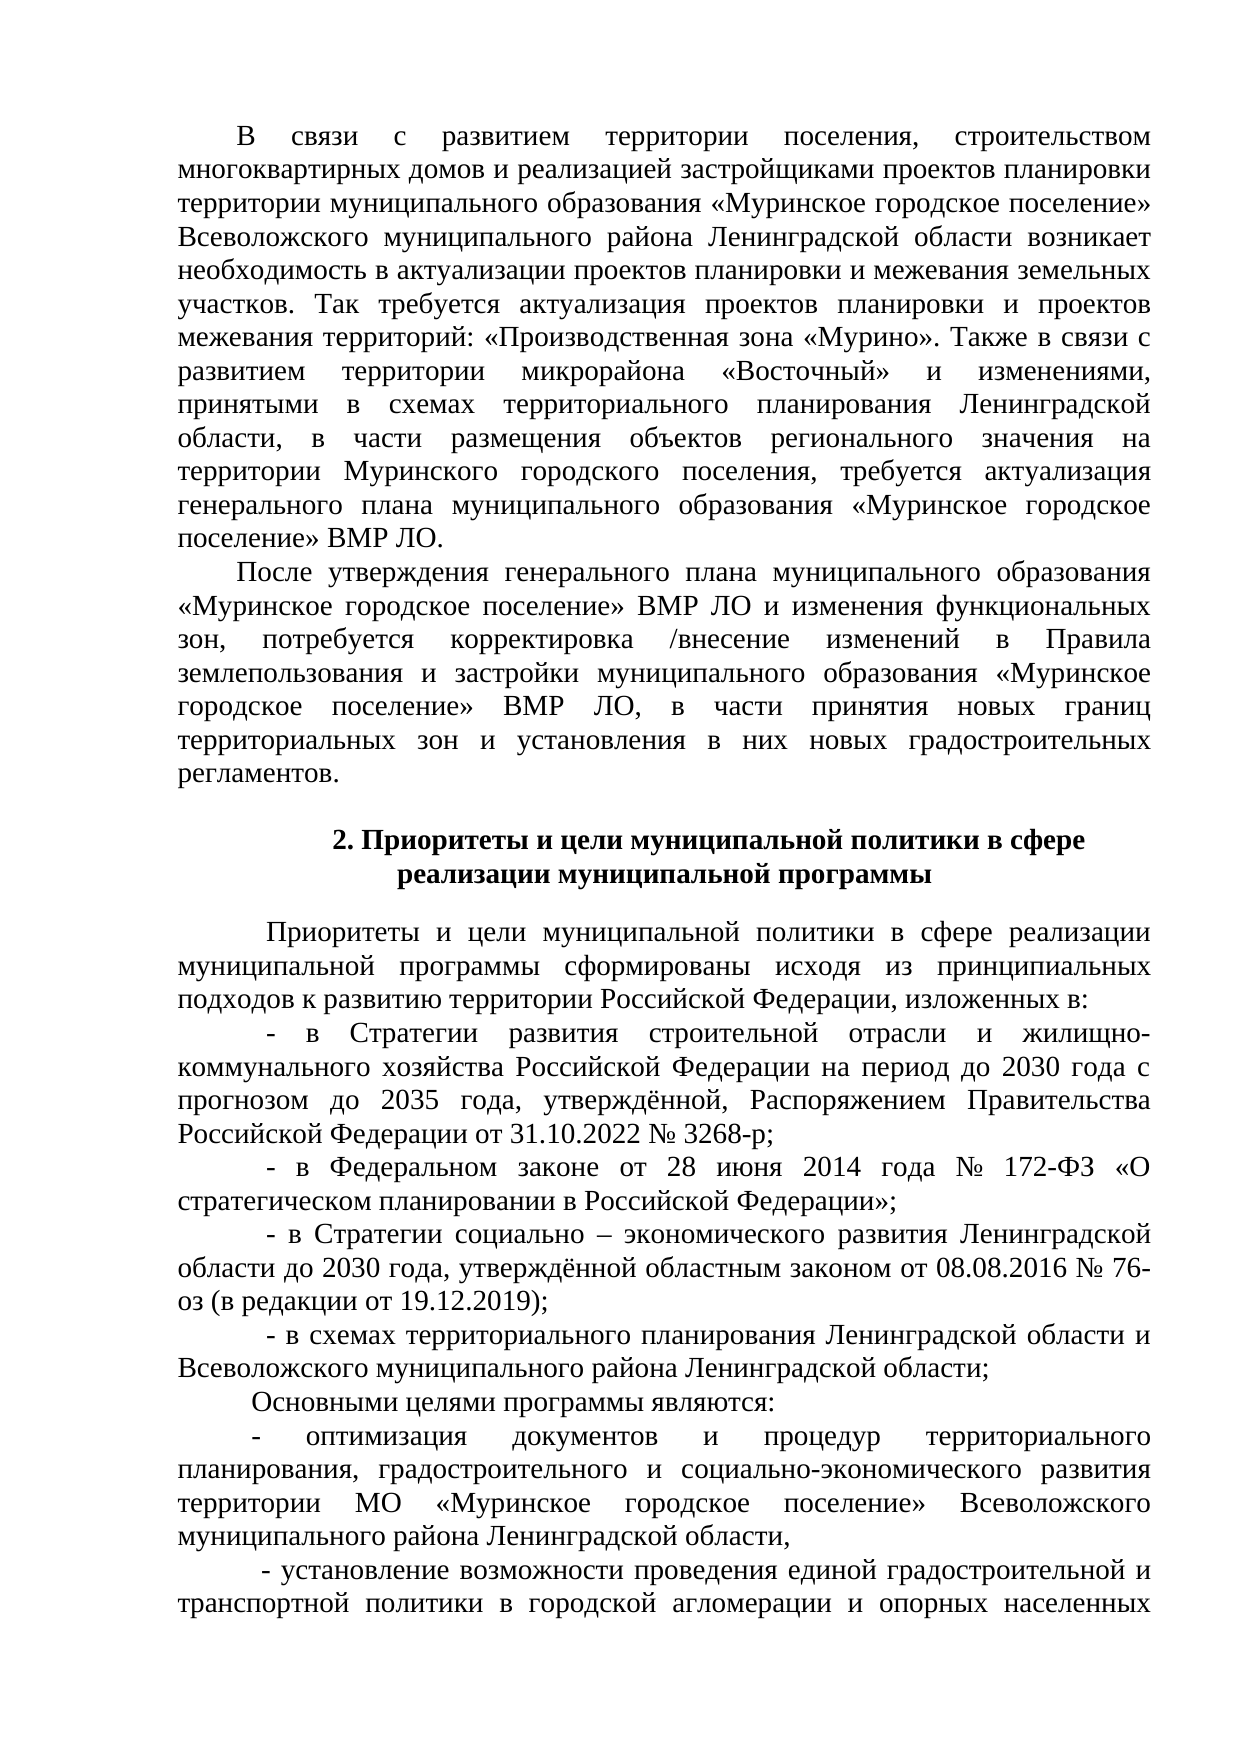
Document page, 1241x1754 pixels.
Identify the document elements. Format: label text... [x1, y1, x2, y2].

text 2. Приоритеты и цели муниципальной политики в сфере реализации муниципальной программы [177, 822, 1152, 889]
text - в Федеральном законе от 28 июня 2014 года № 172-ФЗ «О стратегическом планировании в Российской Федерации»; [177, 1149, 1152, 1216]
text - в Стратегии развития строительной отрасли и жилищно-коммунального хозяйства Российской Федерации на период до 2030 года с прогнозом до 2035 года, утверждённой, Распоряжением Правительства Российской Федерации от 31.10.2022 № 3268-р; [177, 1015, 1152, 1149]
text Приоритеты и цели муниципальной политики в сфере реализации муниципальной программы сформированы исходя из принципиальных подходов к развитию территории Российской Федерации, изложенных в: [177, 914, 1152, 1015]
text - оптимизация документов и процедур территориального планирования, градостроительного и социально-экономического развития территории МО «Муринское городское поселение» Всеволожского муниципального района Ленинградской области, [177, 1418, 1152, 1552]
text - в Стратегии социально – экономического развития Ленинградской области до 2030 года, утверждённой областным законом от 08.08.2016 № 76-оз (в редакции от 19.12.2019); [177, 1216, 1152, 1317]
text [177, 1552, 1152, 1619]
text В связи с развитием территории поселения, строительством многоквартирных домов и реализацией застройщиками проектов планировки территории муниципального образования «Муринское городское поселение» Всеволожского муниципального района Ленинградской области возникает необходимость в актуализации проектов планировки и межевания земельных участков. Так требуется актуализация проектов планировки и проектов межевания территорий: «Производственная зона «Мурино». Также в связи с развитием территории микрорайона «Восточный» и изменениями, принятыми в схемах территориального планирования Ленинградской области, в части размещения объектов регионального значения на территории Муринского городского поселения, требуется актуализация генерального плана муниципального образования «Муринское городское поселение» ВМР ЛО. [177, 118, 1152, 554]
text - в схемах территориального планирования Ленинградской области и Всеволожского муниципального района Ленинградской области; [177, 1317, 1152, 1384]
text Основными целями программы являются: [177, 1384, 1152, 1418]
text После утверждения генерального плана муниципального образования «Муринское городское поселение» ВМР ЛО и изменения функциональных зон, потребуется корректировка /внесение изменений в Правила землепользования и застройки муниципального образования «Муринское городское поселение» ВМР ЛО, в части принятия новых границ территориальных зон и установления в них новых градостроительных регламентов. [177, 554, 1152, 789]
